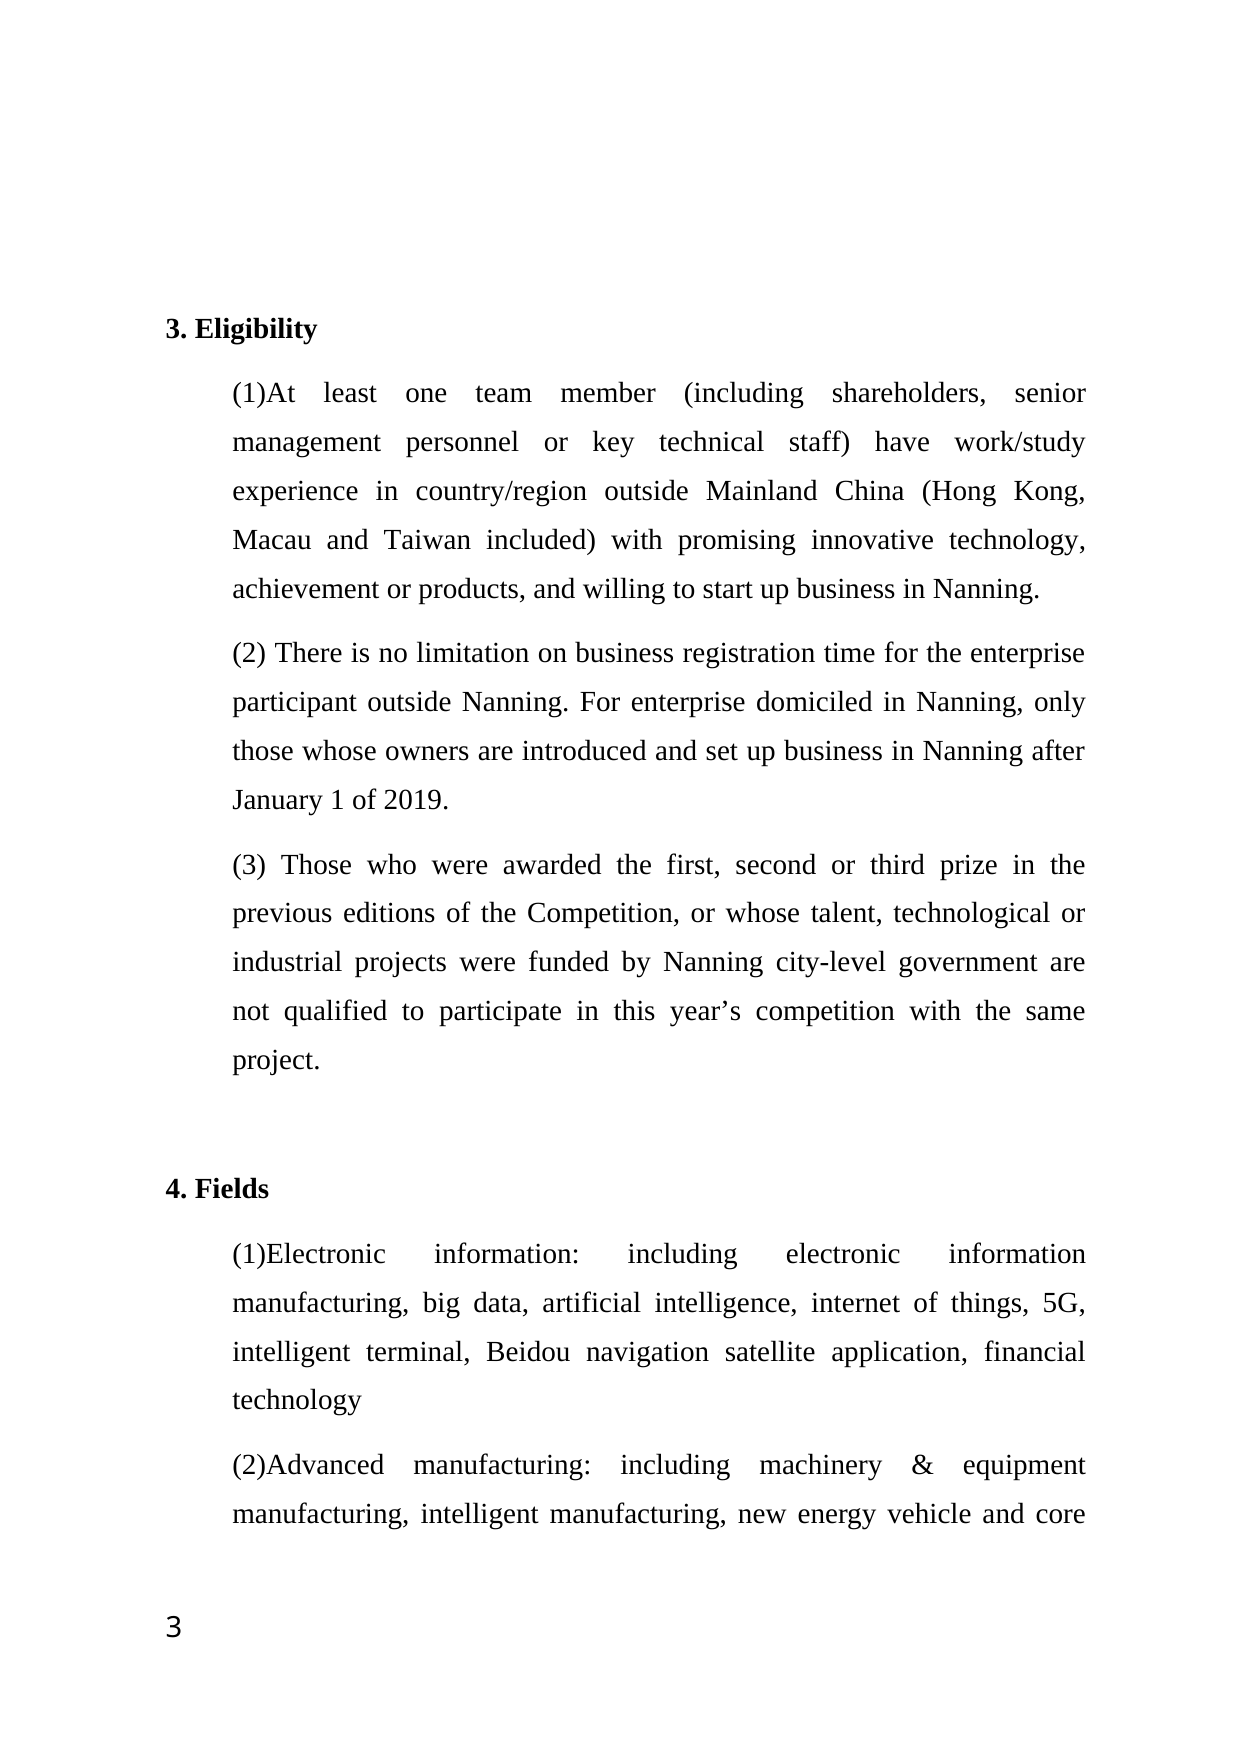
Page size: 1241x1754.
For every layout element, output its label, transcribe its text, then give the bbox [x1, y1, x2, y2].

list (1)At least one team member (including shareholders, senior management personnel or key technical staff) have work/study experience in country/region outside Mainland China (Hong Kong, Macau and Taiwan included) with promising innovative technology, achievement or products, and willing to start up business in Nanning. [232, 370, 1087, 611]
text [232, 1441, 1087, 1535]
list 3. Eligibility [165, 305, 1087, 351]
list (2) There is no limitation on business registration time for the enterprise participant outside Nanning. For enterprise domiciled in Nanning, only those whose owners are introduced and set up business in Nanning after January 1 of 2019. [232, 630, 1087, 822]
text (1)Electronic information: including electronic information manufacturing, big data, artificial intelligence, internet of things, 5G, intelligent terminal, Beidou navigation satellite application, financial technology [232, 1230, 1087, 1422]
text 4. Fields [165, 1166, 1087, 1211]
list (3) Those who were awarded the first, second or third prize in the previous editions of the Competition, or whose talent, technological or industrial projects were funded by Nanning city-level government are not qualified to participate in this year’s competition with the same project. [232, 841, 1087, 1082]
